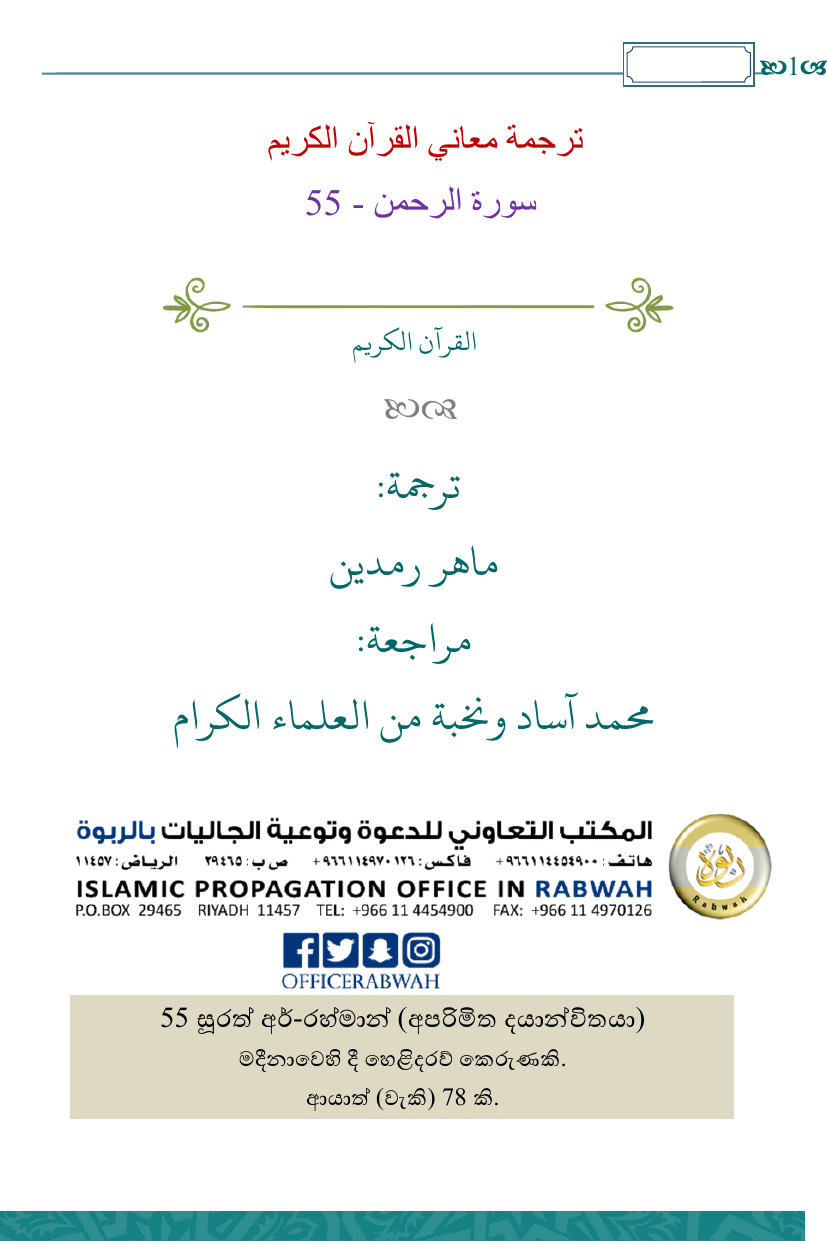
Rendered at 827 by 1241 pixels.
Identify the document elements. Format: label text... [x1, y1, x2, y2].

picture [67, 808, 778, 995]
text مراجعة: [103, 601, 738, 678]
text ترجمة: [103, 447, 738, 524]
text القرآن الكريم [103, 317, 738, 367]
picture [0, 1211, 805, 1241]
table_header 55 සූරත් අර්-රහ්මාන් (අපරිමිත දයාන්විතයා) මදීනාවෙහි දී හෙළිදරව් කෙරුණකි. ආයාත් (වැකි) 78 කි. [70, 995, 734, 1119]
text سورة الرحمن - 55 [103, 180, 738, 223]
text محمد آساد ونخبة من العلماء الكرام [103, 678, 738, 755]
text ماهر رمدين [103, 524, 738, 601]
text ترجمة معاني القرآن الكريم [103, 118, 738, 161]
